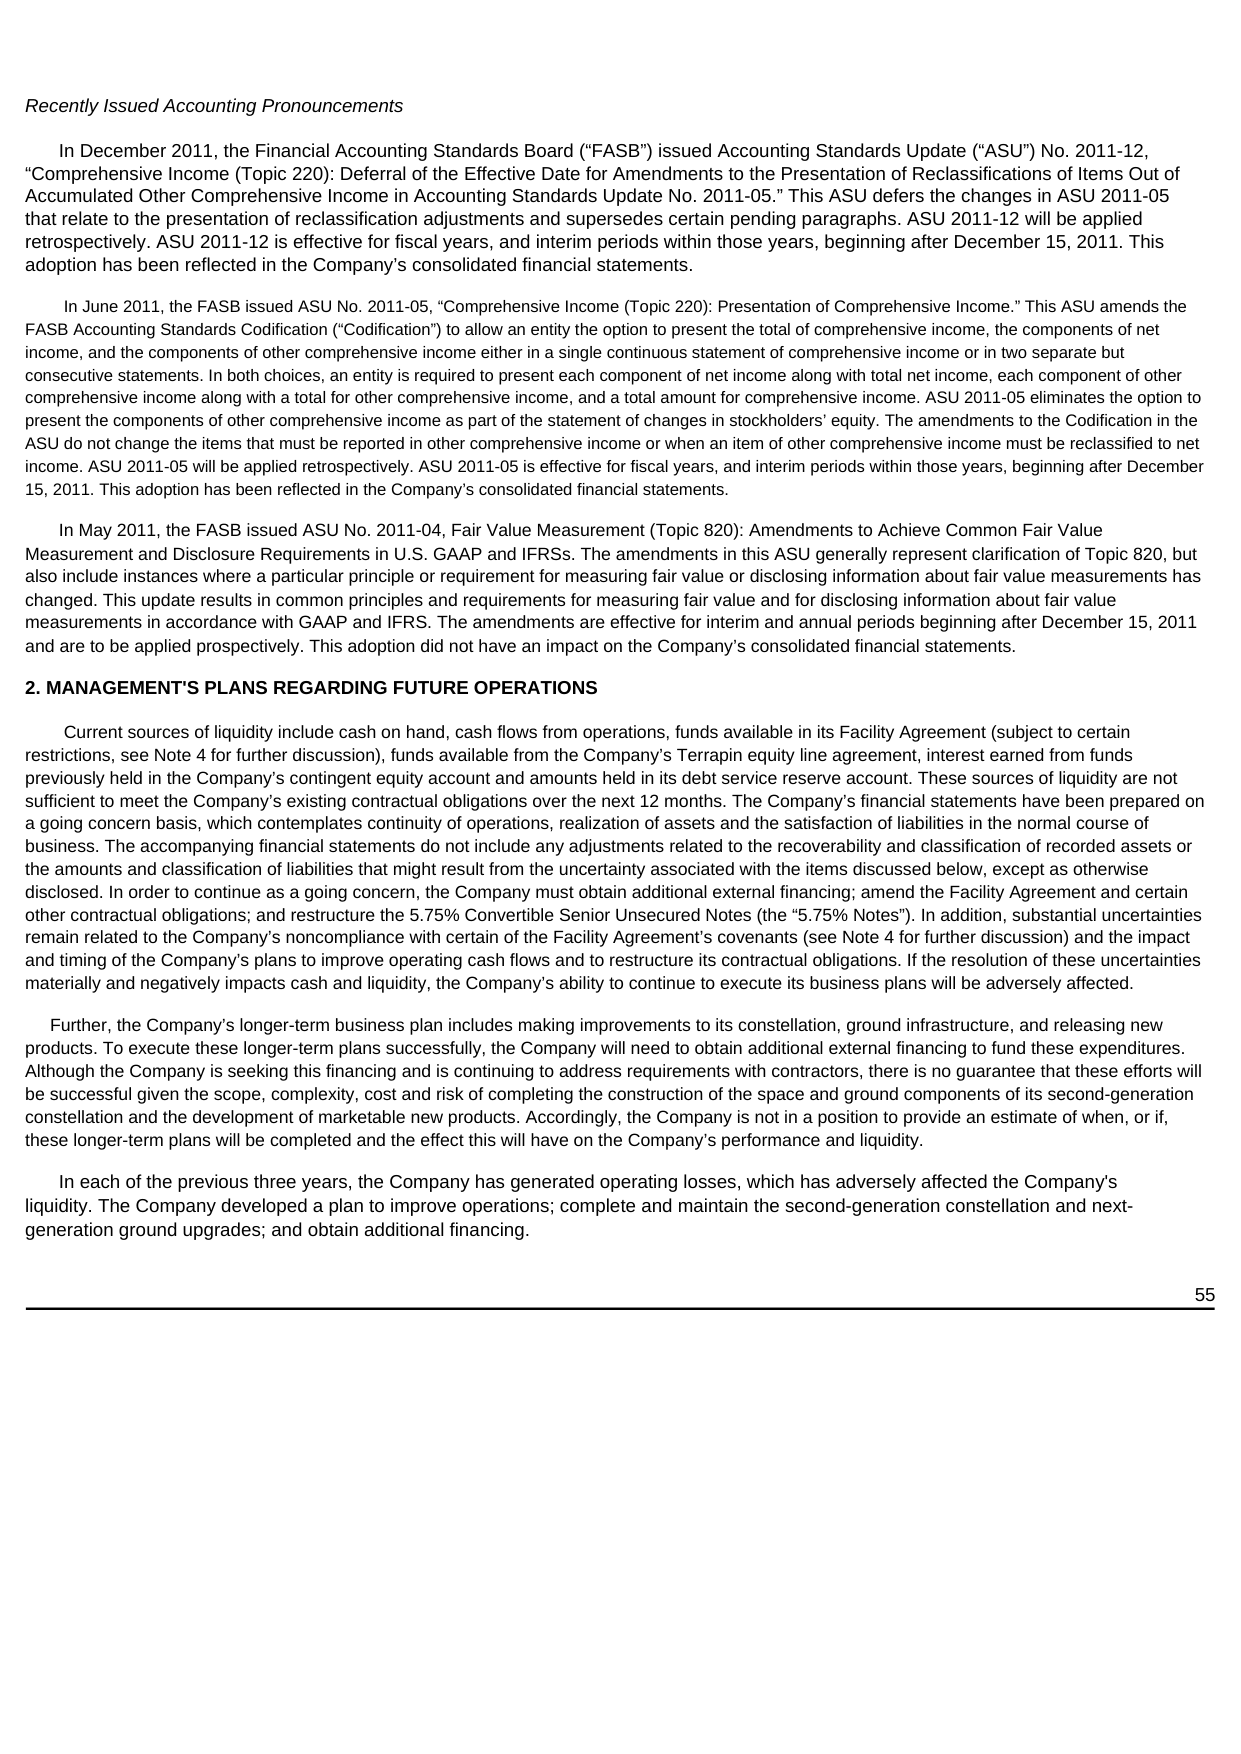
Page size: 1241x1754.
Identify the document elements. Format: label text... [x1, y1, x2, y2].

text Current sources of liquidity include cash on hand, cash flows from operations, funds available in its Facility Agreement (subject to certain restrictions, see Note 4 for further discussion), funds available from the Company’s Terrapin equity line agreement, interest earned from funds previously held in the Company’s contingent equity account and amounts held in its debt service reserve account. These sources of liquidity are not sufficient to meet the Company’s existing contractual obligations over the next 12 months. The Company’s financial statements have been prepared on a going concern basis, which contemplates continuity of operations, realization of assets and the satisfaction of liabilities in the normal course of business. The accompanying financial statements do not include any adjustments related to the recoverability and classification of recorded assets or the amounts and classification of liabilities that might result from the uncertainty associated with the items discussed below, except as otherwise disclosed. In order to continue as a going concern, the Company must obtain additional external financing; amend the Facility Agreement and certain other contractual obligations; and restructure the 5.75% Convertible Senior Unsecured Notes (the “5.75% Notes”). In addition, substantial uncertainties remain related to the Company’s noncompliance with certain of the Facility Agreement’s covenants (see Note 4 for further discussion) and the impact and timing of the Company’s plans to improve operating cash flows and to restructure its contractual obligations. If the resolution of these uncertainties materially and negatively impacts cash and liquidity, the Company’s ability to continue to execute its business plans will be adversely affected. [25, 722, 1213, 993]
text 2. MANAGEMENT'S PLANS REGARDING FUTURE OPERATIONS [25, 676, 1215, 698]
text In December 2011, the Financial Accounting Standards Board (“FASB”) issued Accounting Standards Update (“ASU”) No. 2011-12, “Comprehensive Income (Topic 220): Deferral of the Effective Date for Amendments to the Presentation of Reclassifications of Items Out of Accumulated Other Comprehensive Income in Accounting Standards Update No. 2011-05.” This ASU defers the changes in ASU 2011-05 that relate to the presentation of reclassification adjustments and supersedes certain pending paragraphs. ASU 2011-12 will be applied retrospectively. ASU 2011-12 is effective for fiscal years, and interim periods within those years, beginning after December 15, 2011. This adoption has been reflected in the Company’s consolidated financial statements. [25, 139, 1197, 275]
text In June 2011, the FASB issued ASU No. 2011-05, “Comprehensive Income (Topic 220): Presentation of Comprehensive Income.” This ASU amends the FASB Accounting Standards Codification (“Codification”) to allow an entity the option to present the total of comprehensive income, the components of net income, and the components of other comprehensive income either in a single continuous statement of comprehensive income or in two separate but consecutive statements. In both choices, an entity is required to present each component of net income along with total net income, each component of other comprehensive income along with a total for other comprehensive income, and a total amount for comprehensive income. ASU 2011-05 eliminates the option to present the components of other comprehensive income as part of the statement of changes in stockholders’ equity. The amendments to the Codification in the ASU do not change the items that must be reported in other comprehensive income or when an item of other comprehensive income must be reclassified to net income. ASU 2011-05 will be applied retrospectively. ASU 2011-05 is effective for fiscal years, and interim periods within those years, beginning after December 15, 2011. This adoption has been reflected in the Company’s consolidated financial statements. [25, 297, 1213, 499]
text In May 2011, the FASB issued ASU No. 2011-04, Fair Value Measurement (Topic 820): Amendments to Achieve Common Fair Value Measurement and Disclosure Requirements in U.S. GAAP and IFRSs. The amendments in this ASU generally represent clarification of Topic 820, but also include instances where a particular principle or requirement for measuring fair value or disclosing information about fair value measurements has changed. This update results in common principles and requirements for measuring fair value and for disclosing information about fair value measurements in accordance with GAAP and IFRS. The amendments are effective for interim and annual periods beginning after December 15, 2011 and are to be applied prospectively. This adoption did not have an impact on the Company’s consolidated financial statements. [25, 520, 1211, 656]
text Recently Issued Accounting Pronouncements [25, 94, 1215, 116]
text 55 [25, 1283, 1215, 1305]
text Further, the Company’s longer-term business plan includes making improvements to its constellation, ground infrastructure, and releasing new products. To execute these longer-term plans successfully, the Company will need to obtain additional external financing to fund these expenditures. Although the Company is seeking this financing and is continuing to address requirements with contractors, there is no guarantee that these efforts will be successful given the scope, complexity, cost and risk of completing the construction of the space and ground components of its second-generation constellation and the development of marketable new products. Accordingly, the Company is not in a position to provide an estimate of when, or if, these longer-term plans will be completed and the effect this will have on the Company’s performance and liquidity. [25, 1014, 1211, 1150]
text In each of the previous three years, the Company has generated operating losses, which has adversely affected the Company's liquidity. The Company developed a plan to improve operations; complete and maintain the second-generation constellation and next-generation ground upgrades; and obtain additional financing. [25, 1171, 1186, 1240]
